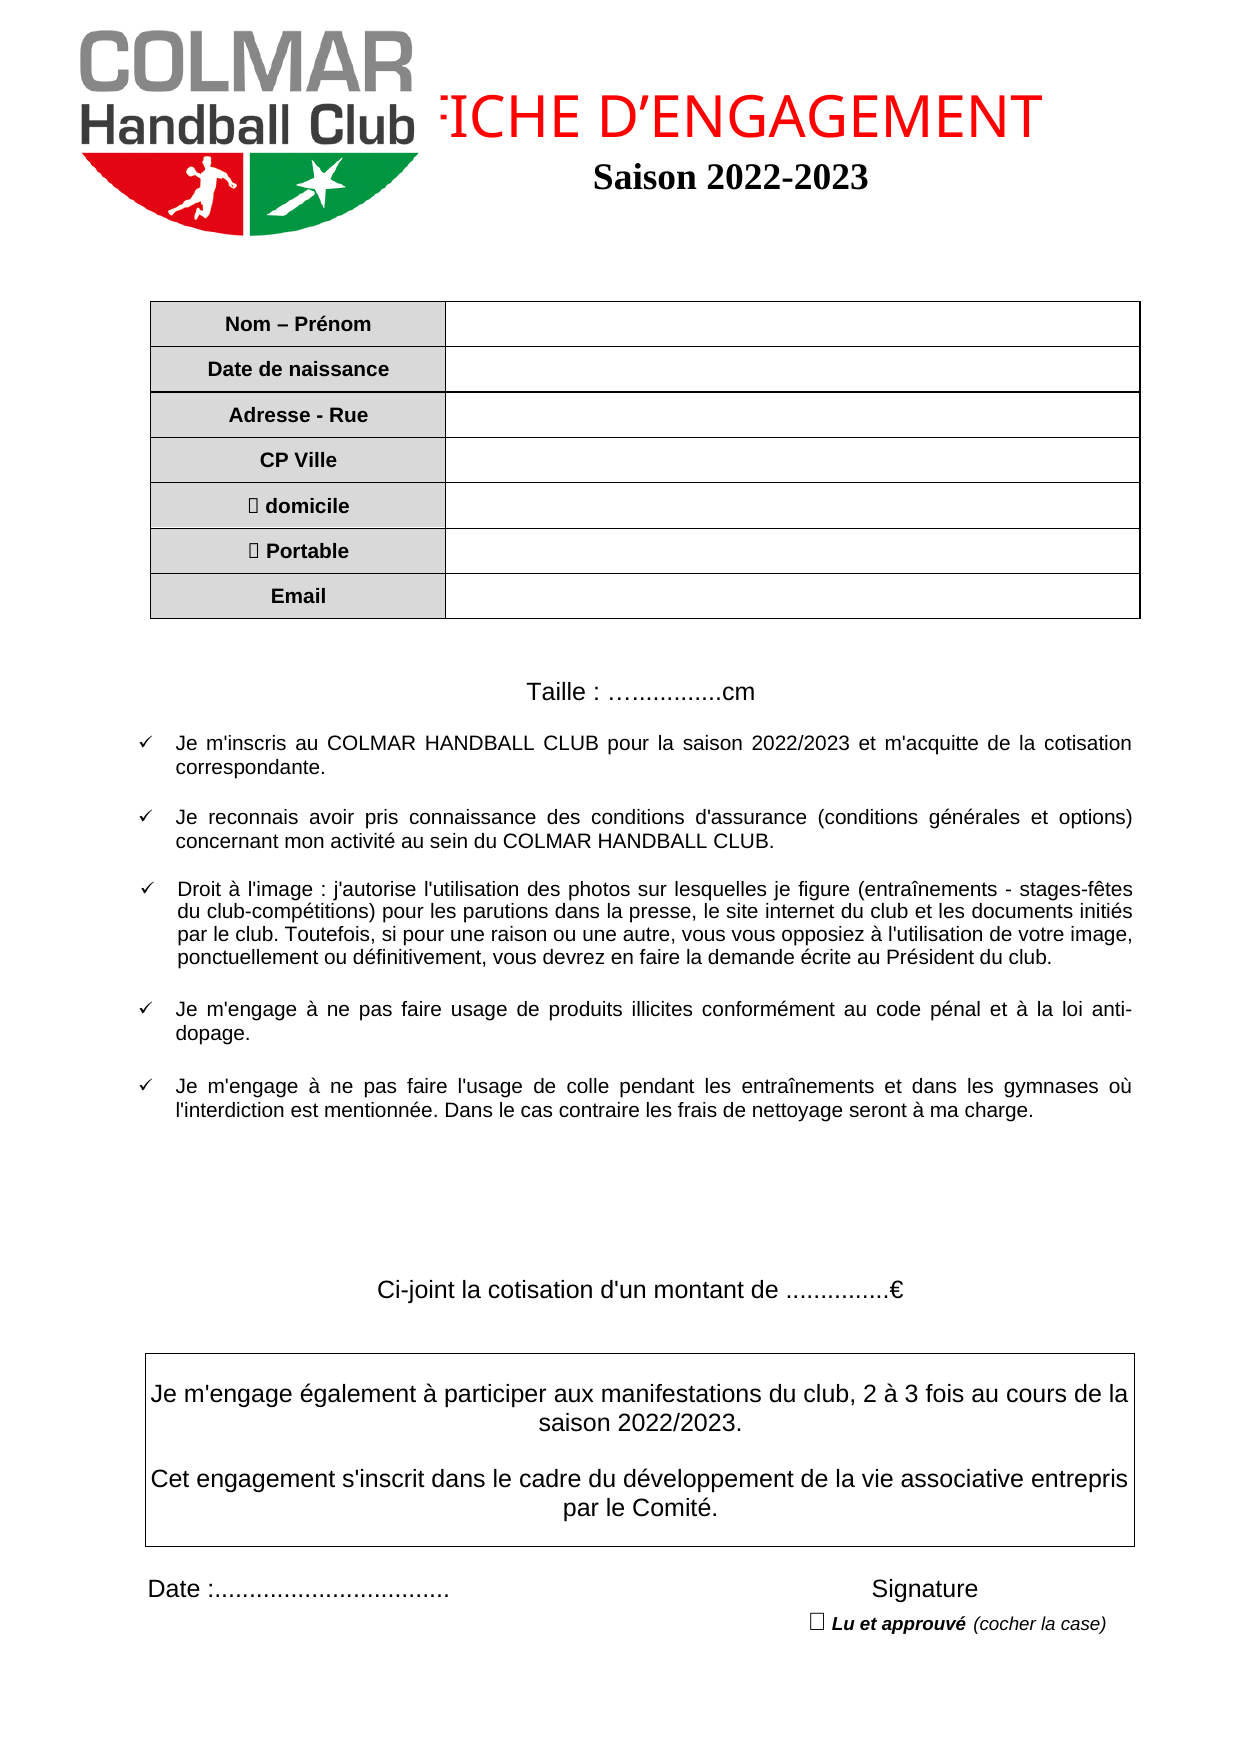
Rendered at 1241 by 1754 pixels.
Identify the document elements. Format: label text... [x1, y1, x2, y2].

table_header Nom – Prénom [151, 302, 445, 346]
picture [47, 0, 441, 256]
list Droit à l'image : j'autorise l'utilisation des photos sur lesquelles je figure (entraînements - stages-fêtes du club-compétitions) pour les parutions dans la presse, le site internet du club et les documents initiés par le club. Toutefois, si pour une raison ou une autre, vous vous opposiez à l'utilisation de votre image, ponctuellement ou définitivement, vous devrez en faire la demande écrite au Président du club. [139, 879, 1134, 970]
text  Lu et approuvé (cocher la case) [106, 1607, 1134, 1636]
table_cell [446, 483, 1139, 527]
table_header [446, 302, 1139, 346]
table_cell  Portable [151, 529, 445, 573]
table_cell CP Ville [151, 438, 445, 482]
table_cell [446, 438, 1139, 482]
table_cell [446, 347, 1139, 391]
list Je m'engage à ne pas faire usage de produits illicites conformément au code pénal et à la loi anti-dopage. [138, 997, 1134, 1045]
text Cet engagement s'inscrit dans le cadre du développement de la vie associative entrepris par le Comité. [146, 1464, 1134, 1522]
table_cell Email [151, 574, 445, 618]
list Je m'inscris au COLMAR HANDBALL CLUB pour la saison 2022/2023 et m'acquitte de la cotisation correspondante. [138, 731, 1134, 779]
table_cell [446, 574, 1139, 618]
text Je m'engage également à participer aux manifestations du club, 2 à 3 fois au cours de la saison 2022/2023. [146, 1379, 1134, 1436]
text Taille : ….............cm [147, 677, 1134, 705]
table_cell Adresse - Rue [151, 393, 445, 437]
table_cell [446, 529, 1139, 573]
list Je m'engage à ne pas faire l'usage de colle pendant les entraînements et dans les gymnases où l'interdiction est mentionnée. Dans le cas contraire les frais de nettoyage seront à ma charge. [138, 1073, 1134, 1121]
table_cell [446, 393, 1139, 437]
list Je reconnais avoir pris connaissance des conditions d'assurance (conditions générales et options) concernant mon activité au sein du COLMAR HANDBALL CLUB. [138, 805, 1134, 853]
table_cell  domicile [151, 483, 445, 527]
text Date :.................................. Signature [147, 1574, 1134, 1603]
text Ci-joint la cotisation d'un montant de ...............€ [147, 1275, 1134, 1304]
table_cell Date de naissance [151, 347, 445, 391]
